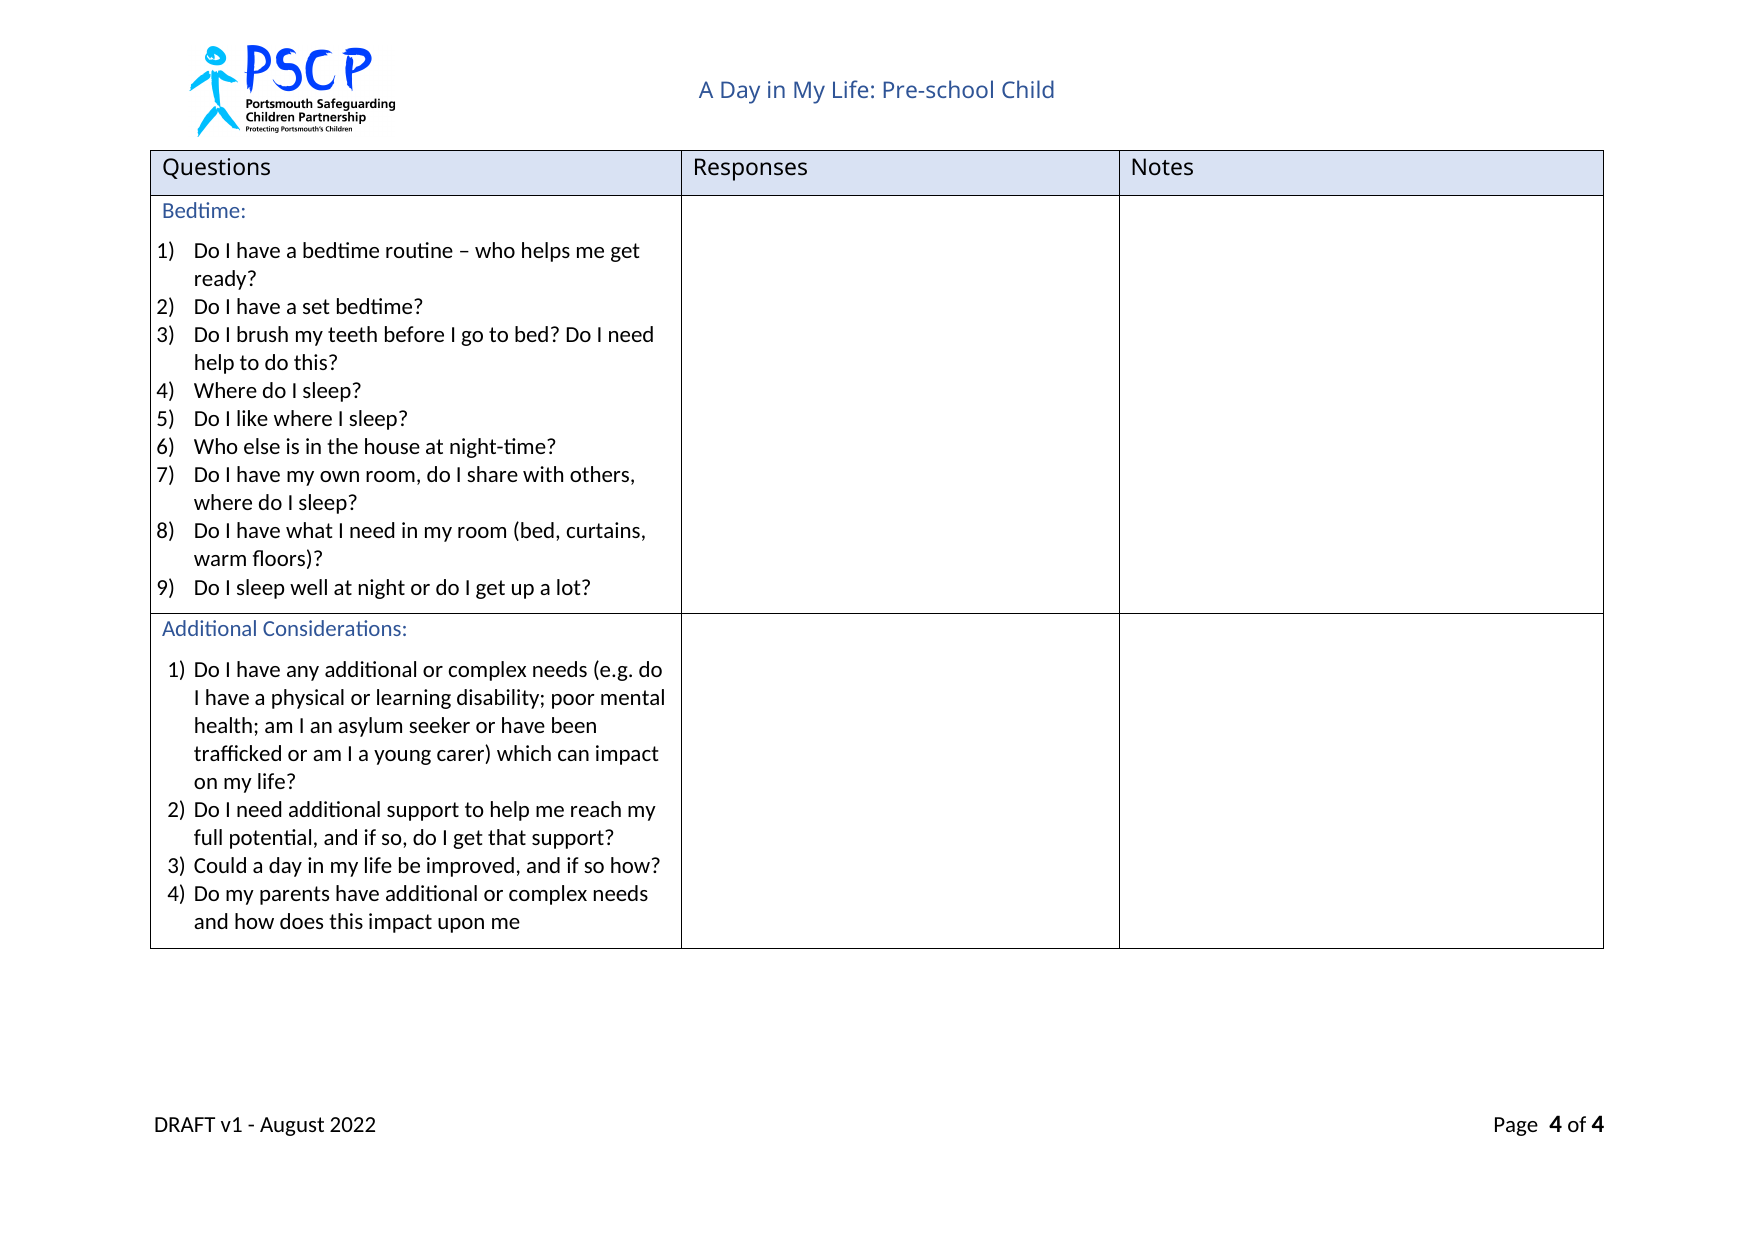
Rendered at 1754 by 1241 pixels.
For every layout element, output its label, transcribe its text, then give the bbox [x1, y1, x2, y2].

table_cell [682, 196, 1119, 613]
table_cell [1120, 614, 1603, 947]
picture [187, 45, 396, 137]
table_header Questions [151, 151, 681, 195]
table_cell Bedtime: Do I have a bedtime routine – who helps me get ready? Do I have a set bedtime? Do I brush my teeth before I go to bed? Do I need help to do this? Where do I sleep? Do I like where I sleep? Who else is in the house at night-time? Do I have my own room, do I share with others, where do I sleep? Do I have what I need in my room (bed, curtains, warm floors)? Do I sleep well at night or do I get up a lot? [151, 196, 681, 613]
table_cell [682, 614, 1119, 947]
table_header Notes [1120, 151, 1603, 195]
table_cell Additional Considerations: Do I have any additional or complex needs (e.g. do I have a physical or learning disability; poor mental health; am I an asylum seeker or have been trafficked or am I a young carer) which can impact on my life? Do I need additional support to help me reach my full potential, and if so, do I get that support? Could a day in my life be improved, and if so how? Do my parents have additional or complex needs and how does this impact upon me [151, 614, 681, 947]
table_header Responses [682, 151, 1119, 195]
table_cell [1120, 196, 1603, 613]
